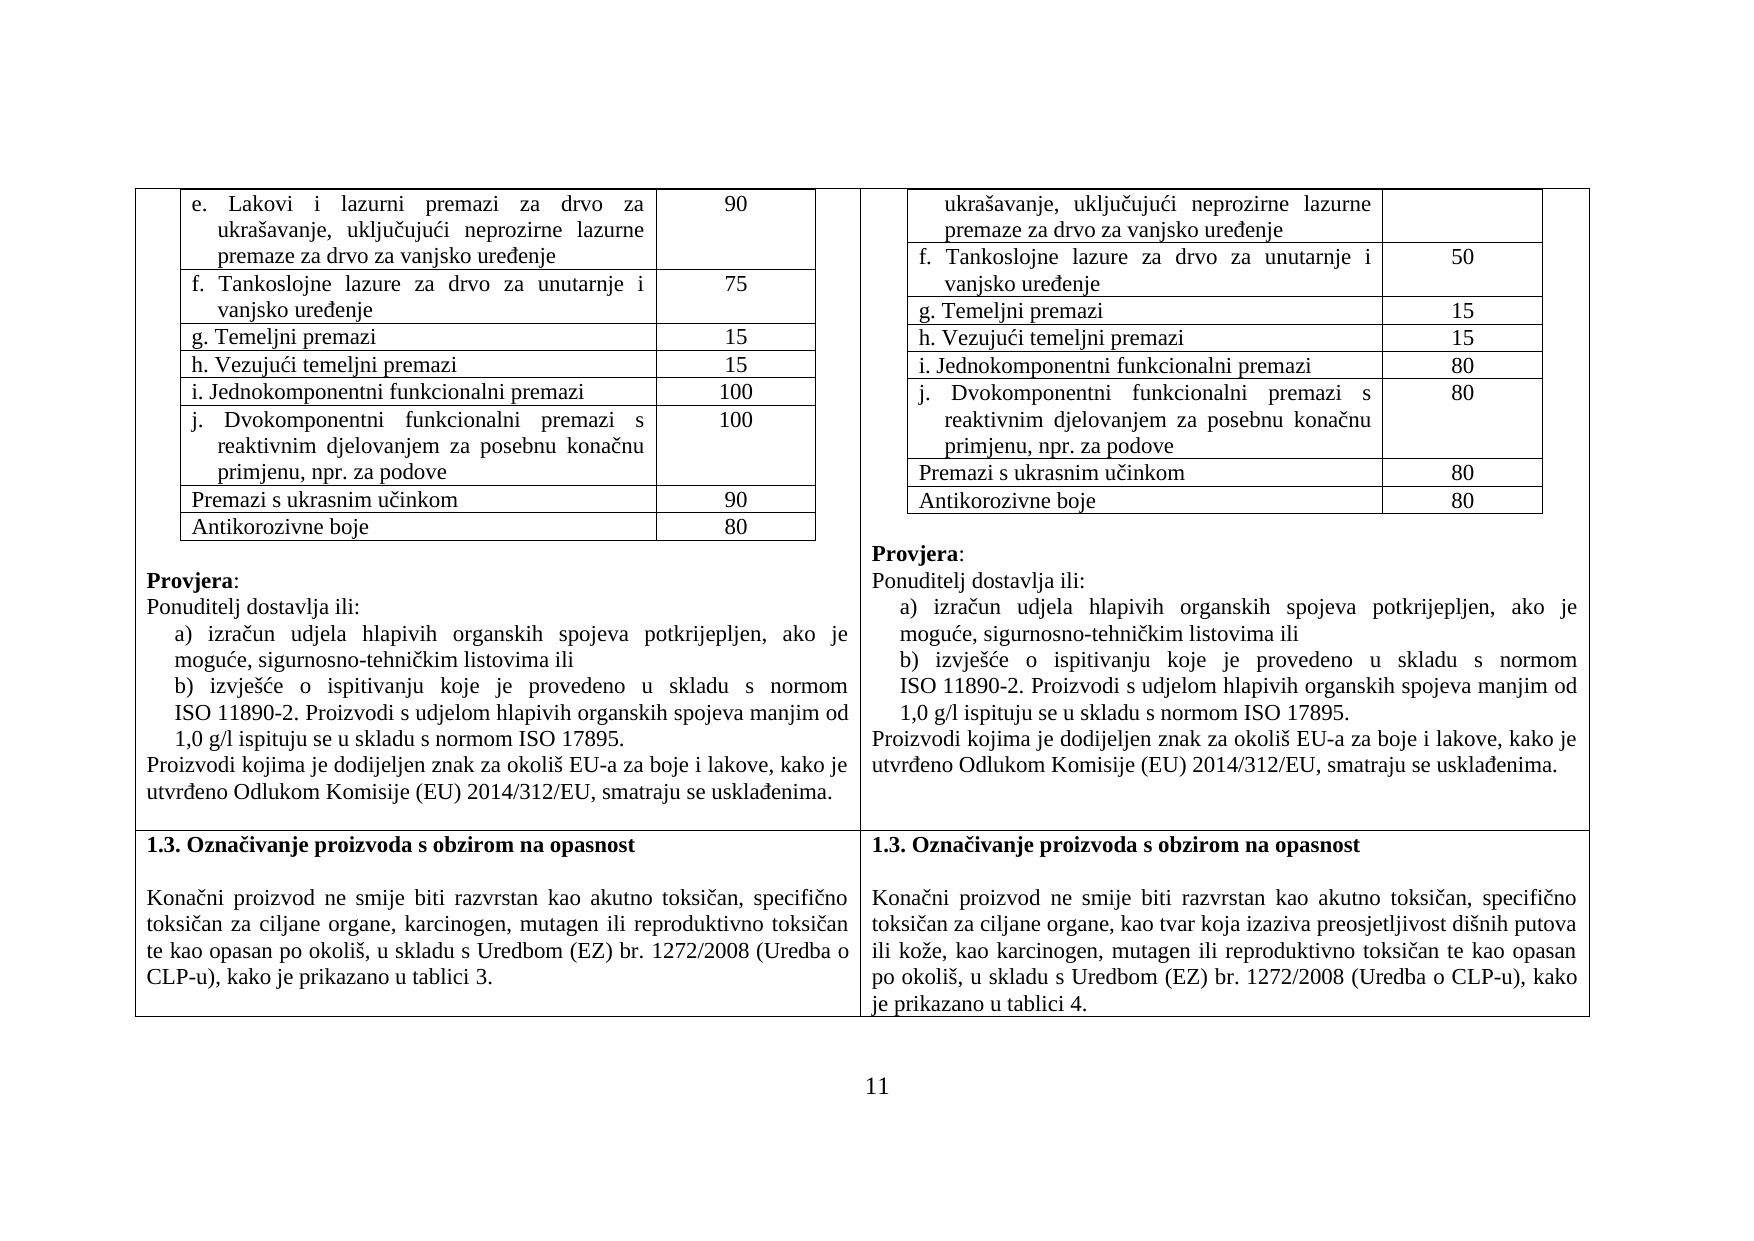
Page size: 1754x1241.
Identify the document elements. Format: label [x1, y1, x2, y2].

table_cell [136, 831, 860, 1016]
table_header [861, 189, 1589, 830]
table_header [136, 189, 860, 830]
table_cell [861, 831, 1589, 1016]
